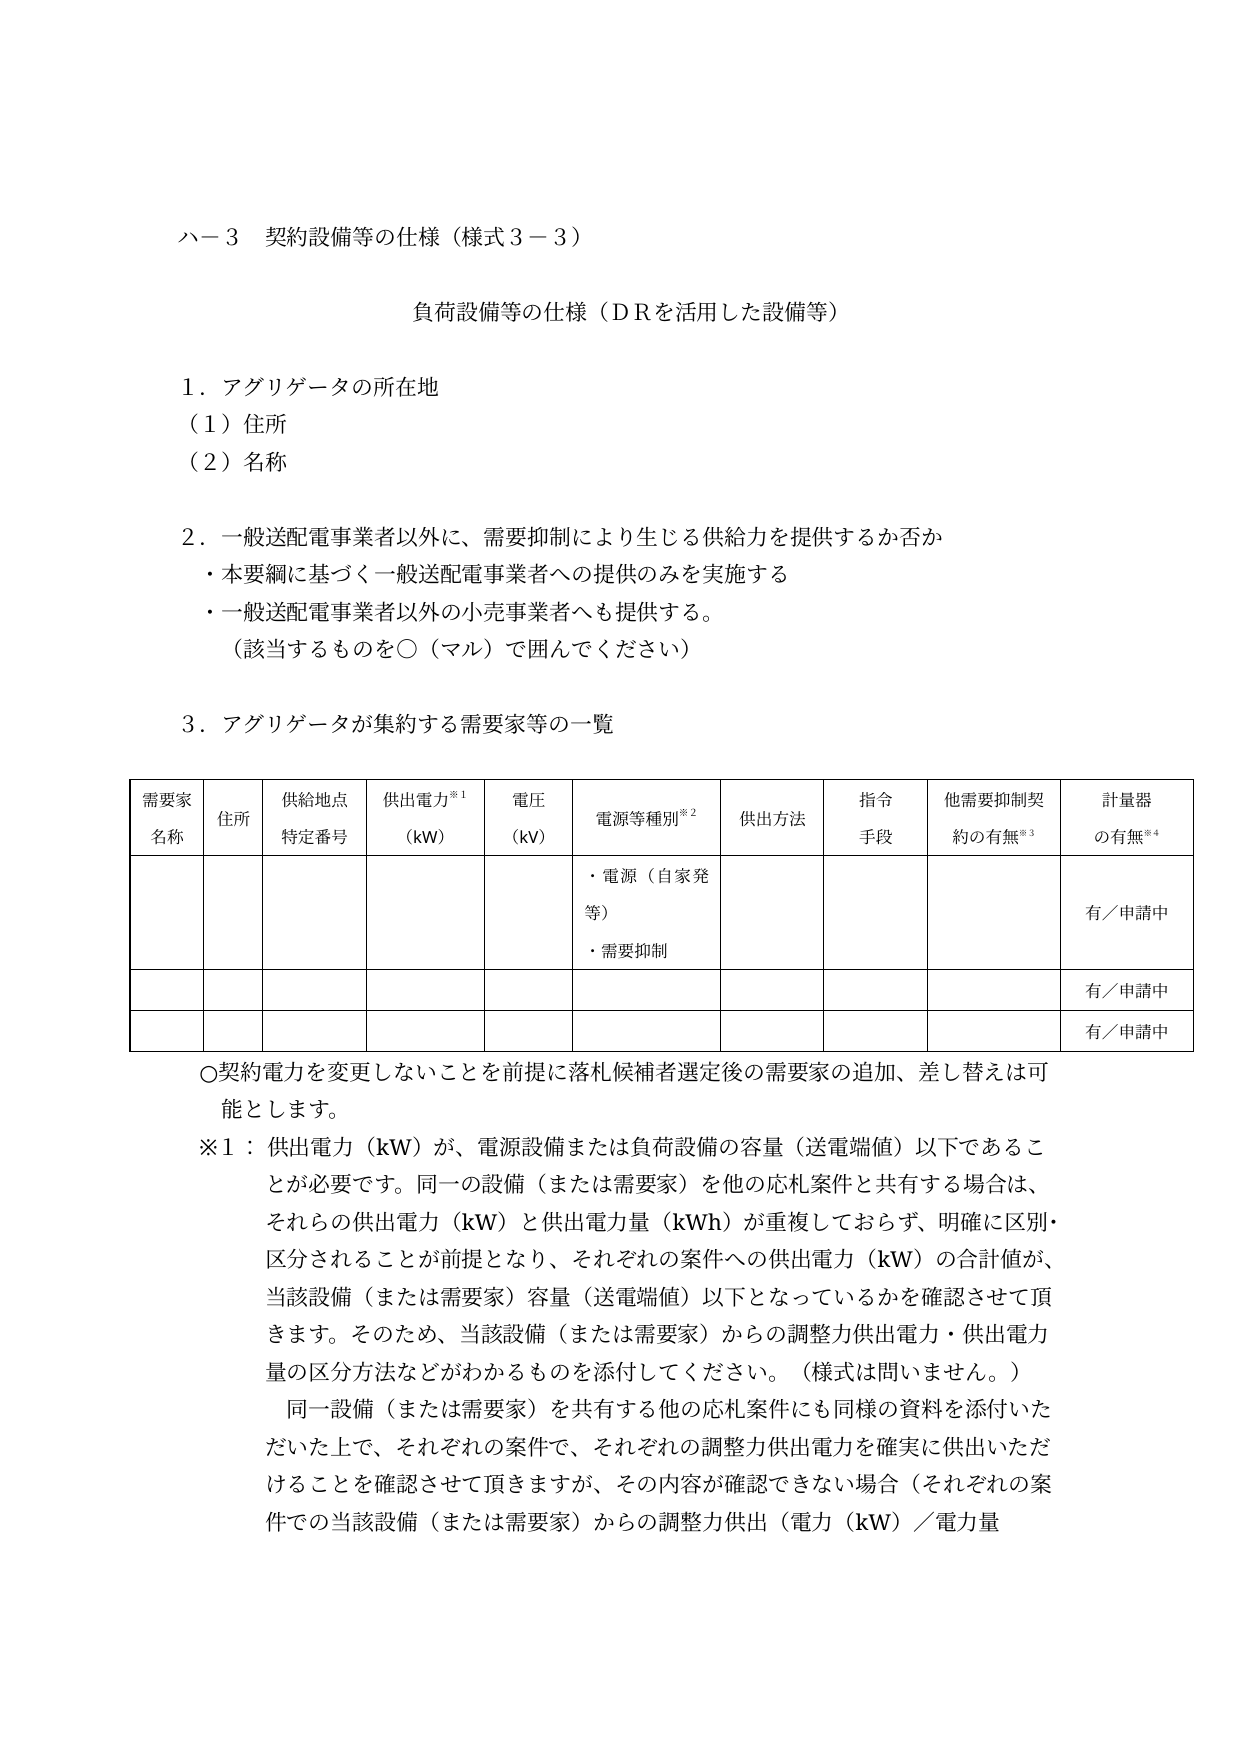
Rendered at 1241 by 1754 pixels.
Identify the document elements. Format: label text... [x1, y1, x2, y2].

table_header 指令 手段 [824, 780, 927, 855]
table_cell [928, 856, 1060, 969]
table_cell [131, 856, 203, 969]
table_cell [824, 1011, 927, 1051]
table_cell [367, 970, 484, 1010]
text （２）名称 [177, 442, 1063, 479]
table_cell [485, 1011, 572, 1051]
text ○契約電力を変更しないことを前提に落札候補者選定後の需要家の追加、差し替えは可能とします。 [199, 1052, 1063, 1127]
table_cell [204, 1011, 262, 1051]
text （１）住所 [177, 404, 1063, 442]
table_cell [721, 1011, 823, 1051]
table_cell [131, 970, 203, 1010]
table_cell 有／申請中 [1061, 970, 1193, 1010]
text 負荷設備等の仕様（ＤＲを活用した設備等） [177, 292, 1063, 329]
table_cell [367, 1011, 484, 1051]
table_header 計量器 の有無※４ [1061, 780, 1193, 855]
text ※１： 供出電力（kW）が、電源設備または負荷設備の容量（送電端値）以下であることが必要です。同一の設備（または需要家）を他の応札案件と共有する場合は、それらの供出電力（kW）と供出電力量（kWh）が重複しておらず、明確に区別･区分されることが前提となり、それぞれの案件への供出電力（kW）の合計値が、当該設備（または需要家）容量（送電端値）以下となっているかを確認させて頂きます。そのため、当該設備（または需要家）からの調整力供出電力・供出電力量の区分方法などがわかるものを添付してください。（様式は問いません。） [199, 1127, 1063, 1389]
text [177, 1389, 1063, 1539]
text ３．アグリゲータが集約する需要家等の一覧 [177, 704, 1063, 742]
table_cell [824, 856, 927, 969]
text ハ－３ 契約設備等の仕様（様式３－３） [177, 217, 1063, 254]
table_cell [204, 970, 262, 1010]
table_cell [263, 970, 366, 1010]
text １．アグリゲータの所在地 [177, 367, 1063, 404]
table_cell [485, 856, 572, 969]
table_header 需要家名称 [131, 780, 203, 855]
table_cell [928, 1011, 1060, 1051]
table_cell [131, 1011, 203, 1051]
text ・本要綱に基づく一般送配電事業者への提供のみを実施する [177, 554, 1063, 592]
table_cell [721, 856, 823, 969]
table_cell 有／申請中 [1061, 1011, 1193, 1051]
text （該当するものを○（マル）で囲んでください） [177, 629, 1063, 667]
table_cell [573, 970, 720, 1010]
table_header 供出電力※１ （kW） [367, 780, 484, 855]
table_cell [263, 1011, 366, 1051]
table_cell [928, 970, 1060, 1010]
table_header 供給地点特定番号 [263, 780, 366, 855]
table_cell [204, 856, 262, 969]
table_cell [263, 856, 366, 969]
table_cell [824, 970, 927, 1010]
table_header 電源等種別※２ [573, 780, 720, 855]
text ・一般送配電事業者以外の小売事業者へも提供する。 [177, 592, 1063, 629]
text ２．一般送配電事業者以外に、需要抑制により生じる供給力を提供するか否か [177, 517, 1063, 554]
table_header 電圧 （kV） [485, 780, 572, 855]
table_header 住所 [204, 780, 262, 855]
table_header 他需要抑制契約の有無※３ [928, 780, 1060, 855]
table_header 供出方法 [721, 780, 823, 855]
table_cell [485, 970, 572, 1010]
table_cell [721, 970, 823, 1010]
table_cell 有／申請中 [1061, 856, 1193, 969]
table_cell [367, 856, 484, 969]
table_cell ・電源（自家発等） ・需要抑制 [573, 856, 720, 969]
table_cell [573, 1011, 720, 1051]
